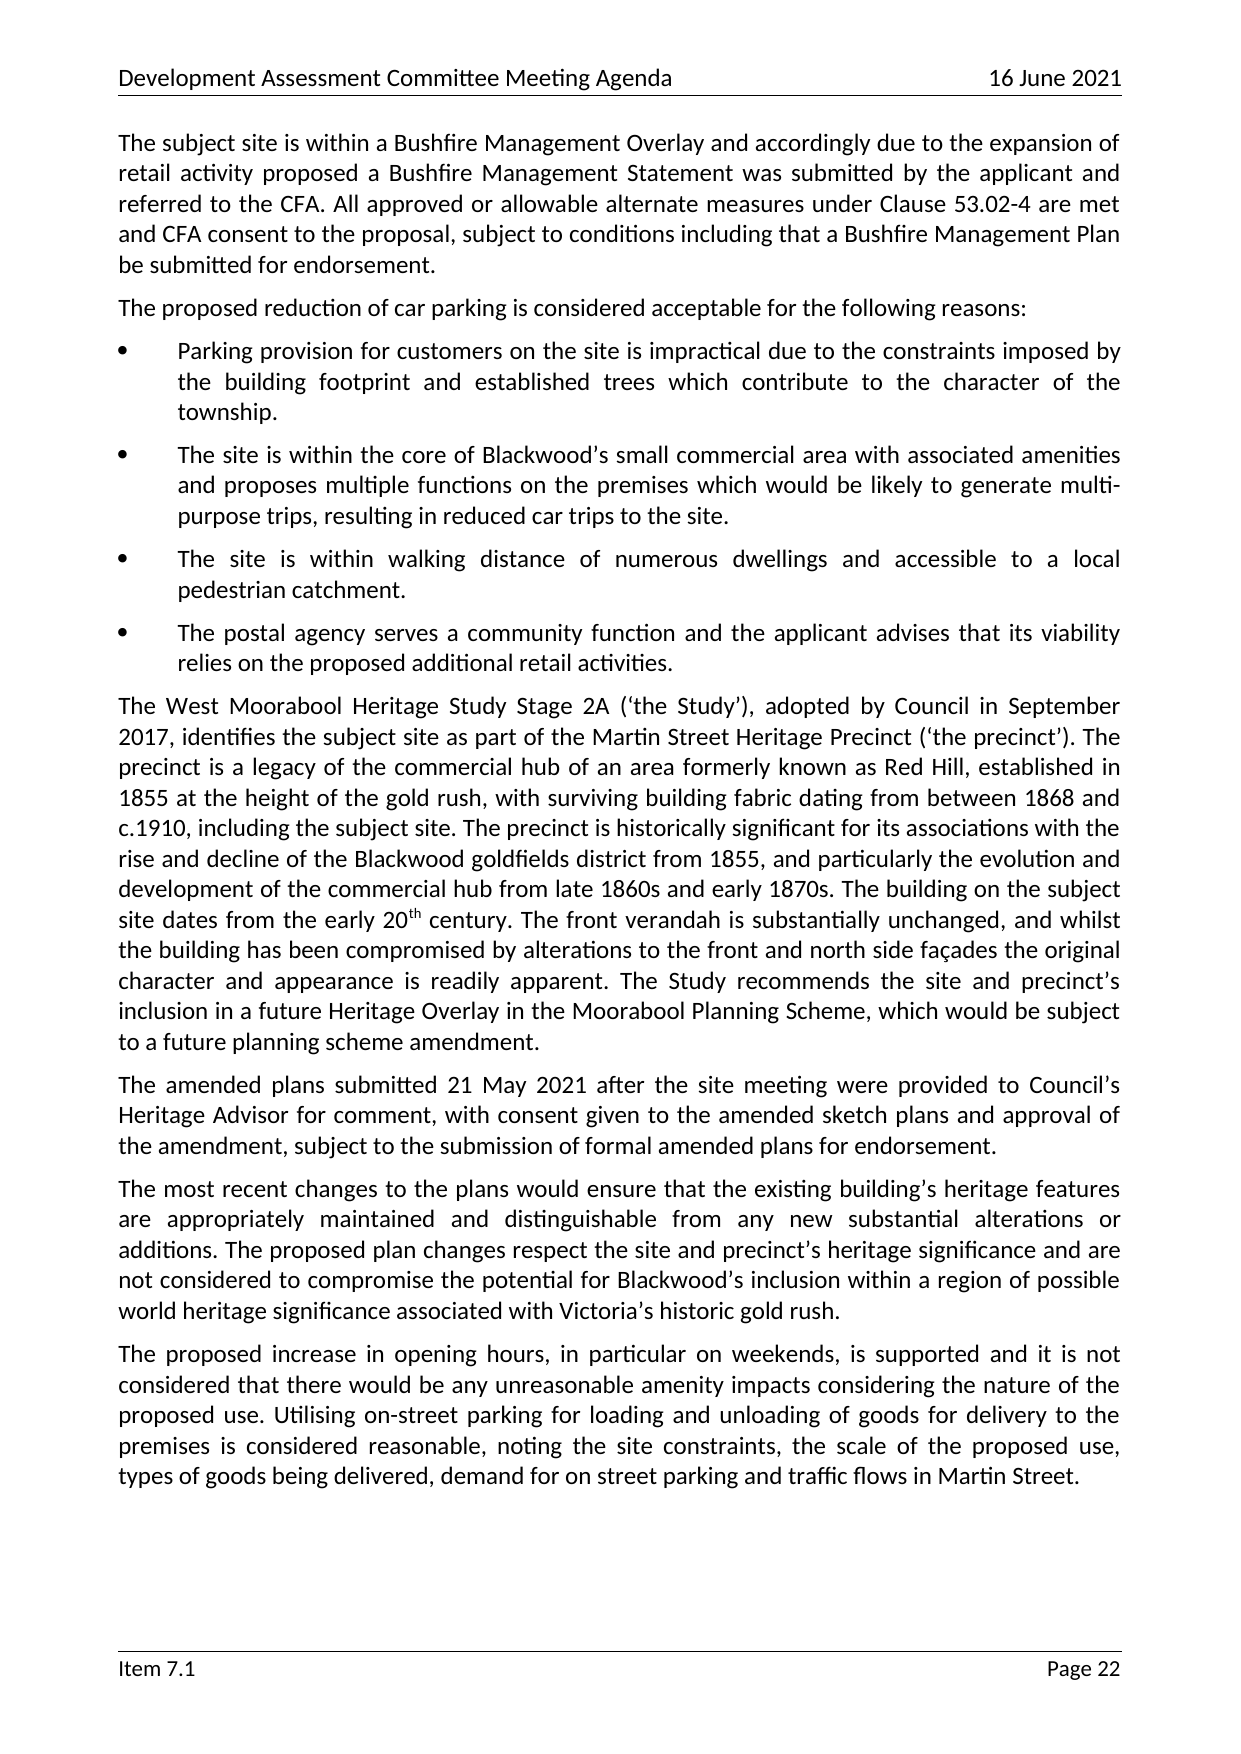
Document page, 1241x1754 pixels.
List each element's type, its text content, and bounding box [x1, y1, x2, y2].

list  The site is within the core of Blackwood’s small commercial area with associated amenities and proposes multiple functions on the premises which would be likely to generate multi-purpose trips, resulting in reduced car trips to the site. [118, 439, 1122, 531]
text The proposed reduction of car parking is considered acceptable for the following reasons: [118, 292, 1122, 323]
list  Parking provision for customers on the site is impractical due to the constraints imposed by the building footprint and established trees which contribute to the character of the township. [118, 335, 1122, 427]
text The subject site is within a Bushfire Management Overlay and accordingly due to the expansion of retail activity proposed a Bushfire Management Statement was submitted by the applicant and referred to the CFA. All approved or allowable alternate measures under Clause 53.02-4 are met and CFA consent to the proposal, subject to conditions including that a Bushfire Management Plan be submitted for endorsement. [118, 127, 1122, 279]
text The most recent changes to the plans would ensure that the existing building’s heritage features are appropriately maintained and distinguishable from any new substantial alterations or additions. The proposed plan changes respect the site and precinct’s heritage significance and are not considered to compromise the potential for Blackwood’s inclusion within a region of possible world heritage significance associated with Victoria’s historic gold rush. [118, 1173, 1122, 1326]
text The amended plans submitted 21 May 2021 after the site meeting were provided to Council’s Heritage Advisor for comment, with consent given to the amended sketch plans and approval of the amendment, subject to the submission of formal amended plans for endorsement. [118, 1069, 1122, 1161]
text The West Moorabool Heritage Study Stage 2A (‘the Study’), adopted by Council in September 2017, identifies the subject site as part of the Martin Street Heritage Precinct (‘the precinct’). The precinct is a legacy of the commercial hub of an area formerly known as Red Hill, established in 1855 at the height of the gold rush, with surviving building fabric dating from between 1868 and c.1910, including the subject site. The precinct is historically significant for its associations with the rise and decline of the Blackwood goldfields district from 1855, and particularly the evolution and development of the commercial hub from late 1860s and early 1870s. The building on the subject site dates from the early 20th century. The front verandah is substantially unchanged, and whilst the building has been compromised by alterations to the front and north side façades the original character and appearance is readily apparent. The Study recommends the site and precinct’s inclusion in a future Heritage Overlay in the Moorabool Planning Scheme, which would be subject to a future planning scheme amendment. [118, 690, 1122, 1057]
list  The postal agency serves a community function and the applicant advises that its viability relies on the proposed additional retail activities. [118, 617, 1122, 678]
list  The site is within walking distance of numerous dwellings and accessible to a local pedestrian catchment. [118, 543, 1122, 604]
text The proposed increase in opening hours, in particular on weekends, is supported and it is not considered that there would be any unreasonable amenity impacts considering the nature of the proposed use. Utilising on-street parking for loading and unloading of goods for delivery to the premises is considered reasonable, noting the site constraints, the scale of the proposed use, types of goods being delivered, demand for on street parking and traffic flows in Martin Street. [118, 1338, 1122, 1491]
